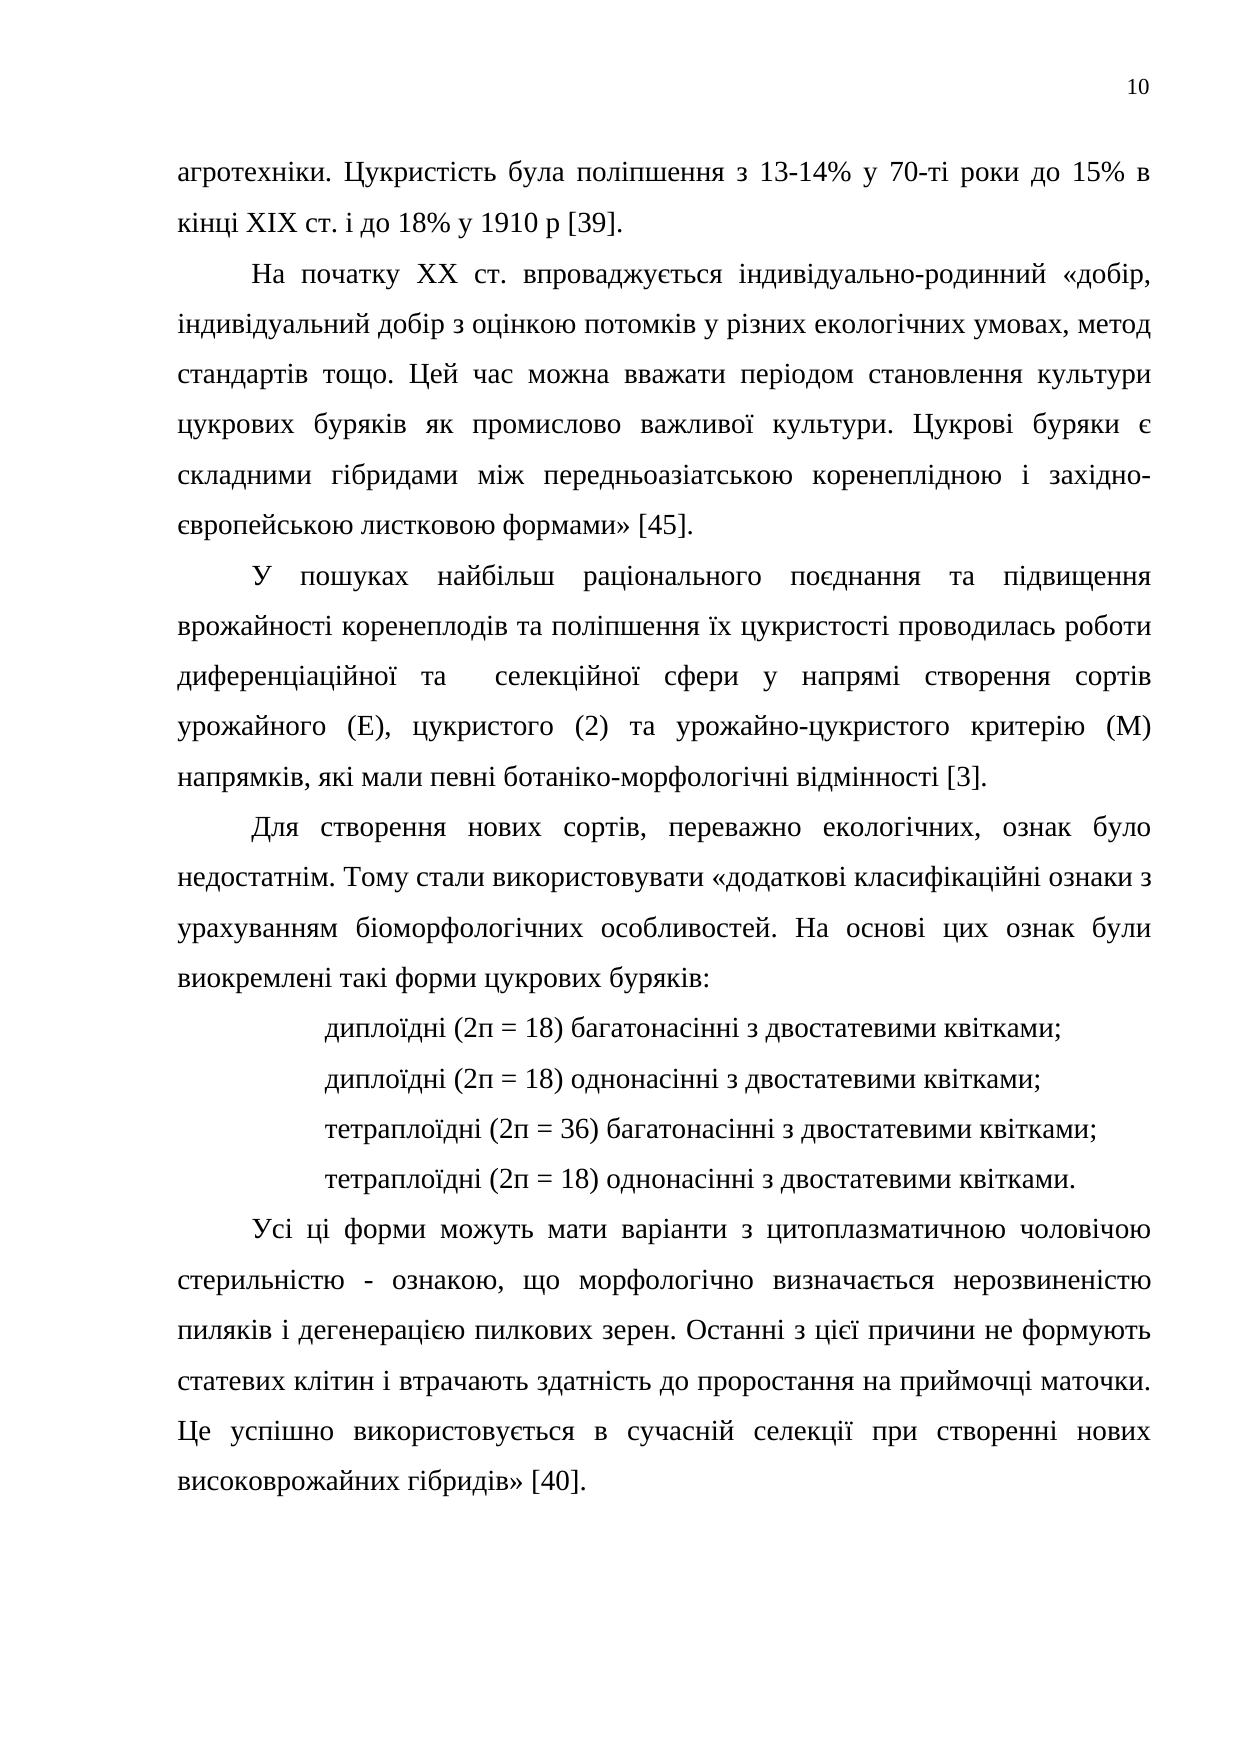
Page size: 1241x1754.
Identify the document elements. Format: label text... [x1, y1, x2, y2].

text диплоїдні (2п = 18) багатонасінні з двостатевими квітками; диплоїдні (2п = 18) однонасінні з двостатевими квітками; тетраплоїдні (2п = 36) багатонасінні з двостатевими квітками; тетраплоїдні (2п = 18) однонасінні з двостатевими квітками. [324, 1010, 1119, 1195]
text Усі ці форми можуть мати варіанти з цитоплазматичною чоловічою стерильністю - ознакою, що морфологічно визначається нерозвиненістю пиляків і дегенерацією пилкових зерен. Останні з цієї причини не формують статевих клітин і втрачають здатність до проростання на приймочці маточки. Це успішно використовується в сучасній селекції при створенні нових високоврожайних гібридів» [40]. [177, 1212, 1152, 1497]
text У пошуках найбільш раціонального поєднання та підвищення врожайності коренеплодів та поліпшення їх цукристості проводилась роботи диференціаційної та селекційної сфери у напрямі створення сортів урожайного (Е), цукристого (2) та урожайно-цукристого критерію (М) напрямків, які мали певні ботаніко-морфологічні відмінності [3]. [177, 558, 1152, 792]
text агротехніки. Цукристість була поліпшення з 13-14% у 70-ті роки до 15% в кінці XIX ст. і до 18% у 1910 р [39]. [177, 154, 1152, 239]
text Для створення нових сортів, переважно екологічних, ознак було недостатнім. Тому стали використовувати «додаткові класифікаційні ознаки з урахуванням біоморфологічних особливостей. На основі цих ознак були виокремлені такі форми цукрових буряків: [177, 809, 1152, 994]
text На початку XX ст. впроваджується індивідуально-родинний «добір, індивідуальний добір з оцінкою потомків у різних екологічних умовах, метод стандартів тощо. Цей час можна вважати періодом становлення культури цукрових буряків як промислово важливої культури. Цукрові буряки є складними гібридами між передньоазіатською коренеплідною і західно- європейською листковою формами» [45]. [177, 256, 1152, 541]
